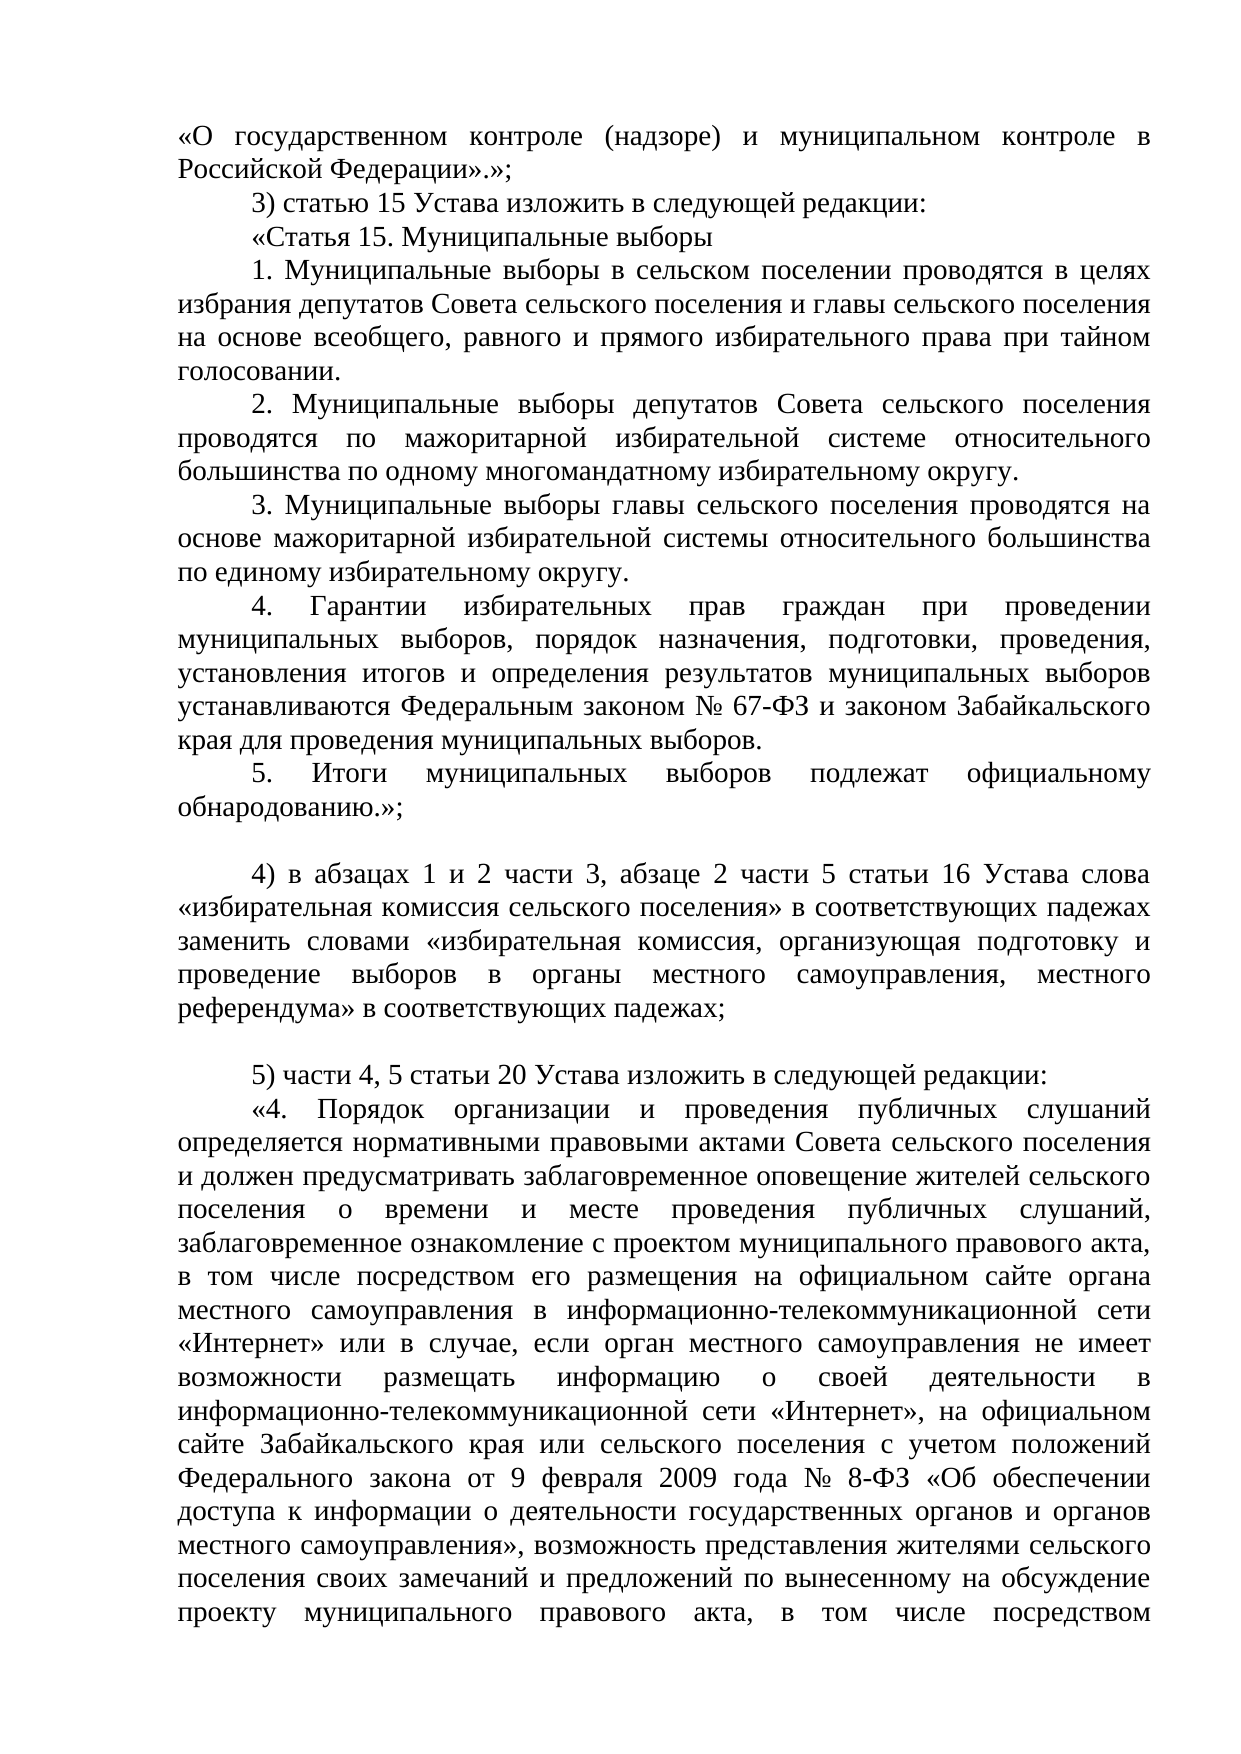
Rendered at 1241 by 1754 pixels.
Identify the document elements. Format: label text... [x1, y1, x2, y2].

text 4. Гарантии избирательных прав граждан при проведении муниципальных выборов, порядок назначения, подготовки, проведения, установления итогов и определения результатов муниципальных выборов устанавливаются Федеральным законом № 67-ФЗ и законом Забайкальского края для проведения муниципальных выборов. [177, 588, 1152, 755]
text 2. Муниципальные выборы депутатов Совета сельского поселения проводятся по мажоритарной избирательной системе относительного большинства по одному многомандатному избирательному округу. [177, 386, 1152, 487]
text 5) части 4, 5 статьи 20 Устава изложить в следующей редакции: [177, 1057, 1152, 1091]
text 5. Итоги муниципальных выборов подлежат официальному обнародованию.»; [177, 755, 1152, 822]
text «Статья 15. Муниципальные выборы [177, 219, 1152, 252]
text 3) статью 15 Устава изложить в следующей редакции: [177, 185, 1152, 219]
text 4) в абзацах 1 и 2 части 3, абзаце 2 части 5 статьи 16 Устава слова «избирательная комиссия сельского поселения» в соответствующих падежах заменить словами «избирательная комиссия, организующая подготовку и проведение выборов в органы местного самоуправления, местного референдума» в соответствующих падежах; [177, 856, 1152, 1024]
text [177, 1091, 1152, 1627]
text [177, 118, 1152, 185]
text 3. Муниципальные выборы главы сельского поселения проводятся на основе мажоритарной избирательной системы относительного большинства по единому избирательному округу. [177, 487, 1152, 588]
text 1. Муниципальные выборы в сельском поселении проводятся в целях избрания депутатов Совета сельского поселения и главы сельского поселения на основе всеобщего, равного и прямого избирательного права при тайном голосовании. [177, 252, 1152, 386]
